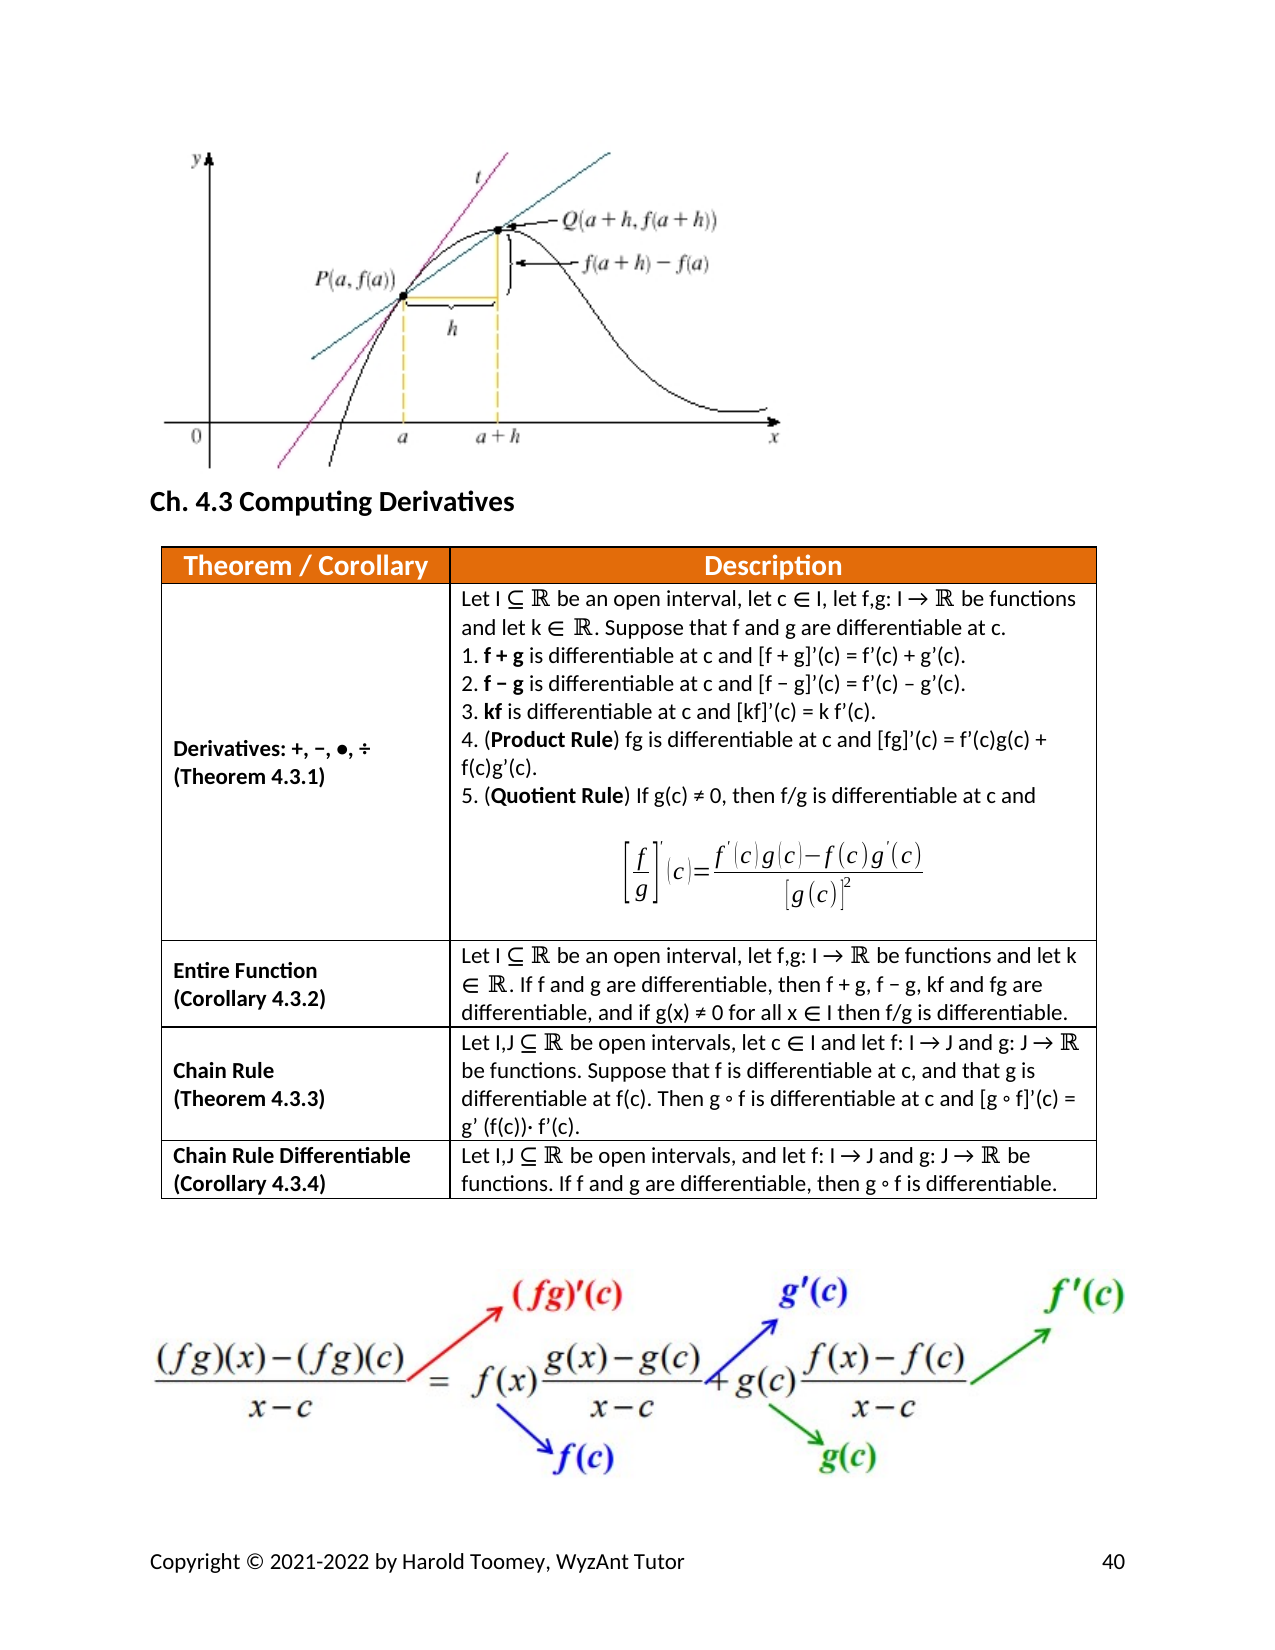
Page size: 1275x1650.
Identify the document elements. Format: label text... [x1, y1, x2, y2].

picture [150, 1269, 1125, 1479]
table_cell Let I ⊆ ℝ be an open interval, let c ∈ I, let f,g: I → ℝ be functions and let k ∈ ℝ. Suppose that f and g are differentiable at c. 1. f + g is differentiable at c and [f + g]’(c) = f’(c) + g’(c). 2. f − g is differentiable at c and [f − g]’(c) = f’(c) – g’(c). 3. kf is differentiable at c and [kf]’(c) = k f’(c). 4. (Product Rule) fg is differentiable at c and [fg]’(c) = f’(c)g(c) + f(c)g’(c). 5. (Quotient Rule) If g(c) ≠ 0, then f/g is differentiable at c and [451, 584, 1096, 940]
table_cell Chain Rule Differentiable (Corollary 4.3.4) [162, 1141, 449, 1197]
table_header Description [451, 548, 1096, 583]
table_cell Let I,J ⊆ ℝ be open intervals, let c ∈ I and let f: I → J and g: J → ℝ be functions. Suppose that f is differentiable at c, and that g is differentiable at f(c). Then g ◦ f is differentiable at c and [g ◦ f]’(c) = g’ (f(c))· f’(c). [451, 1028, 1096, 1140]
table_cell Chain Rule (Theorem 4.3.3) [162, 1028, 449, 1140]
table_cell Let I ⊆ ℝ be an open interval, let f,g: I → ℝ be functions and let k ∈ ℝ. If f and g are differentiable, then f + g, f − g, kf and fg are differentiable, and if g(x) ≠ 0 for all x ∈ I then f/g is differentiable. [451, 941, 1096, 1026]
picture [150, 140, 798, 483]
text Ch. 4.3 Computing Derivatives [150, 483, 1125, 518]
table_cell Let I,J ⊆ ℝ be open intervals, and let f: I → J and g: J → ℝ be functions. If f and g are differentiable, then g ◦ f is differentiable. [451, 1141, 1096, 1197]
table_cell Entire Function (Corollary 4.3.2) [162, 941, 449, 1026]
table_cell Derivatives: +, −, •, ÷ (Theorem 4.3.1) [162, 584, 449, 940]
table_header Theorem / Corollary [162, 548, 449, 583]
